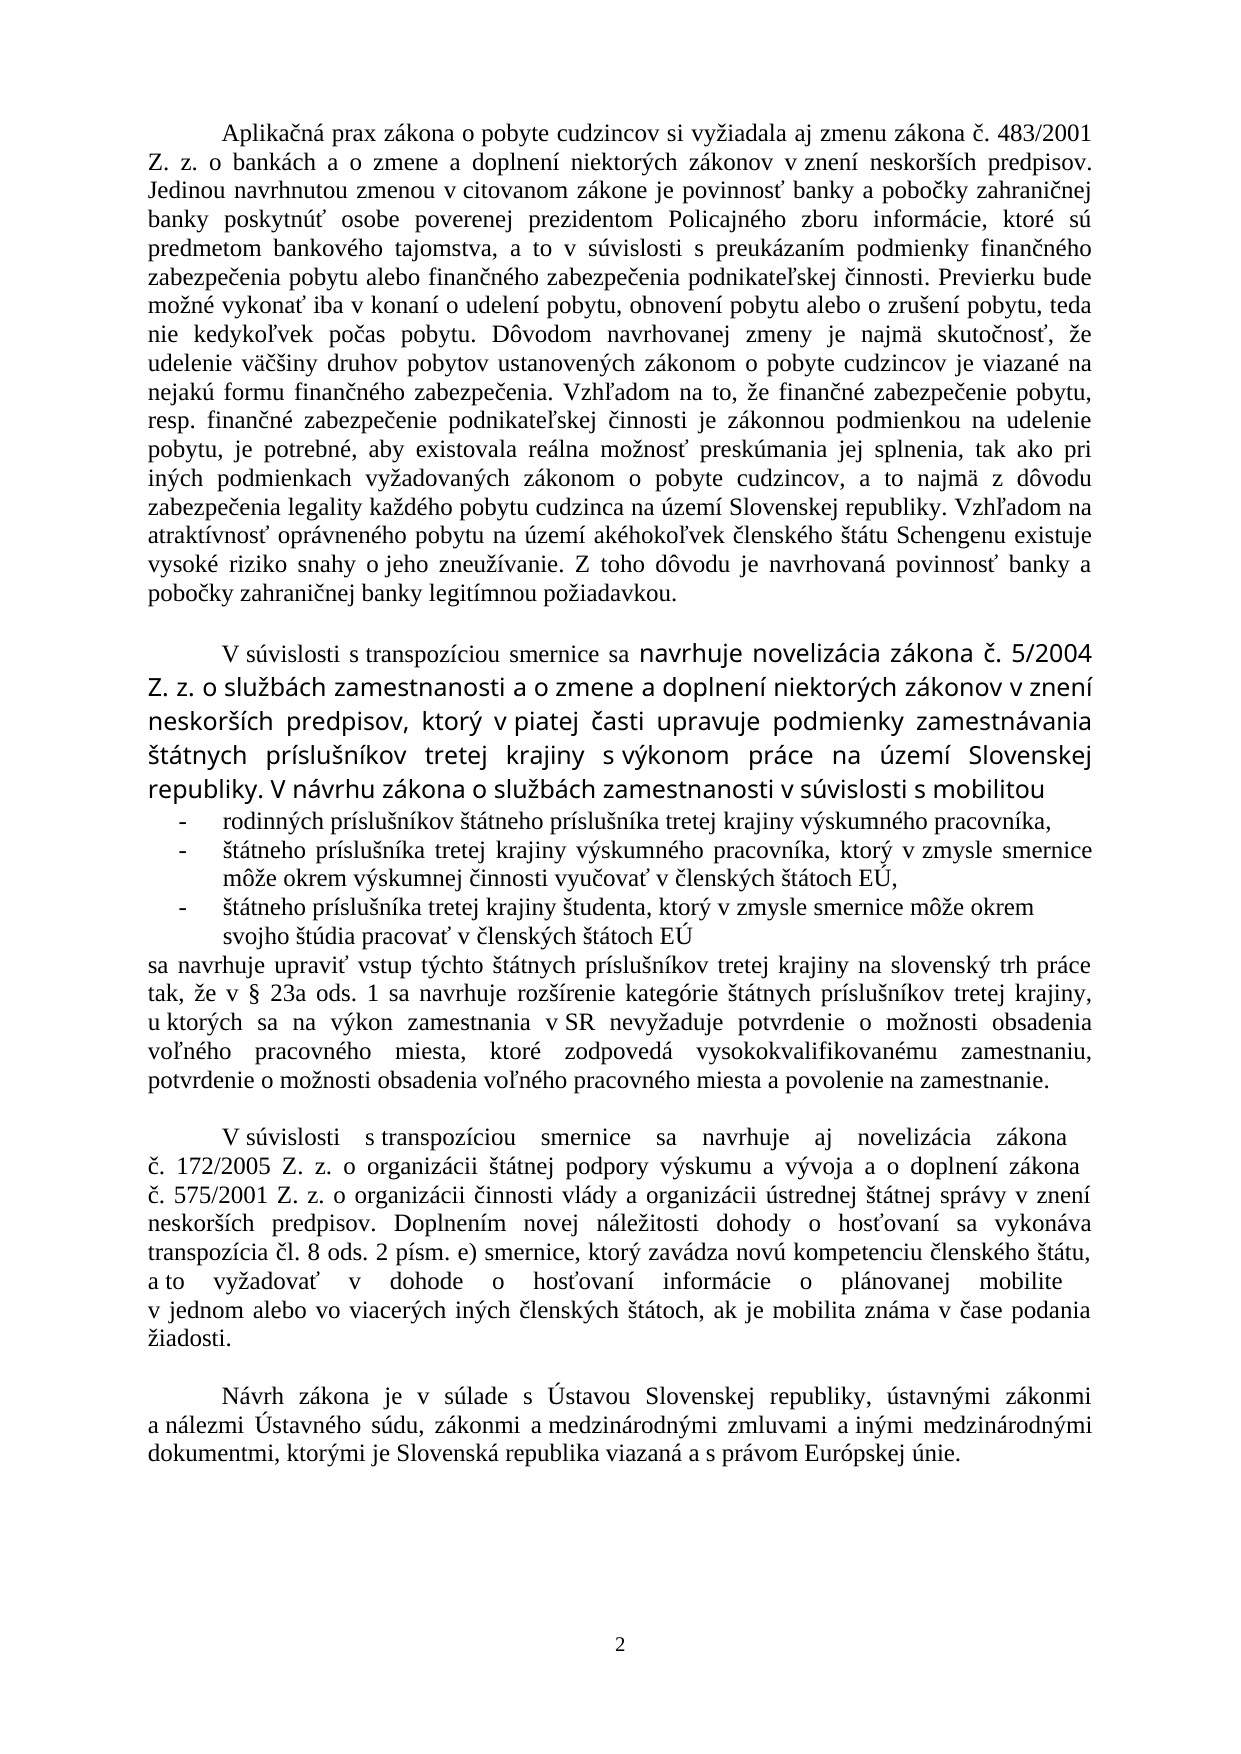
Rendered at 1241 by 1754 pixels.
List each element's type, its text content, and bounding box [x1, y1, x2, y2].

text sa navrhuje upraviť vstup týchto štátnych príslušníkov tretej krajiny na slovenský trh práce tak, že v § 23a ods. 1 sa navrhuje rozšírenie kategórie štátnych príslušníkov tretej krajiny, u ktorých sa na výkon zamestnania v SR nevyžaduje potvrdenie o možnosti obsadenia voľného pracovného miesta, ktoré zodpovedá vysokokvalifikovanému zamestnaniu, potvrdenie o možnosti obsadenia voľného pracovného miesta a povolenie na zamestnanie. [148, 950, 1092, 1093]
text Aplikačná prax zákona o pobyte cudzincov si vyžiadala aj zmenu zákona č. 483/2001 Z. z. o bankách a o zmene a doplnení niektorých zákonov v znení neskorších predpisov. Jedinou navrhnutou zmenou v citovanom zákone je povinnosť banky a pobočky zahraničnej banky poskytnúť osobe poverenej prezidentom Policajného zboru informácie, ktoré sú predmetom bankového tajomstva, a to v súvislosti s preukázaním podmienky finančného zabezpečenia pobytu alebo finančného zabezpečenia podnikateľskej činnosti. Previerku bude možné vykonať iba v konaní o udelení pobytu, obnovení pobytu alebo o zrušení pobytu, teda nie kedykoľvek počas pobytu. Dôvodom navrhovanej zmeny je najmä skutočnosť, že udelenie väčšiny druhov pobytov ustanovených zákonom o pobyte cudzincov je viazané na nejakú formu finančného zabezpečenia. Vzhľadom na to, že finančné zabezpečenie pobytu, resp. finančné zabezpečenie podnikateľskej činnosti je zákonnou podmienkou na udelenie pobytu, je potrebné, aby existovala reálna možnosť preskúmania jej splnenia, tak ako pri iných podmienkach vyžadovaných zákonom o pobyte cudzincov, a to najmä z dôvodu zabezpečenia legality každého pobytu cudzinca na území Slovenskej republiky. Vzhľadom na atraktívnosť oprávneného pobytu na území akéhokoľvek členského štátu Schengenu existuje vysoké riziko snahy o jeho zneužívanie. Z toho dôvodu je navrhovaná povinnosť banky a pobočky zahraničnej banky legitímnou požiadavkou. [148, 118, 1092, 607]
text V súvislosti s transpozíciou smernice sa navrhuje novelizácia zákona č. 5/2004 Z. z. o službách zamestnanosti a o zmene a doplnení niektorých zákonov v znení neskorších predpisov, ktorý v piatej časti upravuje podmienky zamestnávania štátnych príslušníkov tretej krajiny s výkonom práce na území Slovenskej republiky. V návrhu zákona o službách zamestnanosti v súvislosti s mobilitou [148, 636, 1092, 806]
text Návrh zákona je v súlade s Ústavou Slovenskej republiky, ústavnými zákonmi a nálezmi Ústavného súdu, zákonmi a medzinárodnými zmluvami a inými medzinárodnými dokumentmi, ktorými je Slovenská republika viazaná a s právom Európskej únie. [148, 1381, 1092, 1467]
list štátneho príslušníka tretej krajiny výskumného pracovníka, ktorý v zmysle smernice môže okrem výskumnej činnosti vyučovať v členských štátoch EÚ, [178, 835, 1092, 892]
list štátneho príslušníka tretej krajiny študenta, ktorý v zmysle smernice môže okrem svojho štúdia pracovať v členských štátoch EÚ [178, 892, 1092, 950]
list rodinných príslušníkov štátneho príslušníka tretej krajiny výskumného pracovníka, [178, 806, 1092, 835]
text V súvislosti s transpozíciou smernice sa navrhuje aj novelizácia zákona č. 172/2005 Z. z. o organizácii štátnej podpory výskumu a vývoja a o doplnení zákona č. 575/2001 Z. z. o organizácii činnosti vlády a organizácii ústrednej štátnej správy v znení neskorších predpisov. Doplnením novej náležitosti dohody o hosťovaní sa vykonáva transpozícia čl. 8 ods. 2 písm. e) smernice, ktorý zavádza novú kompetenciu členského štátu, a to vyžadovať v dohode o hosťovaní informácie o plánovanej mobilite v jednom alebo vo viacerých iných členských štátoch, ak je mobilita známa v čase podania žiadosti. [148, 1122, 1092, 1352]
